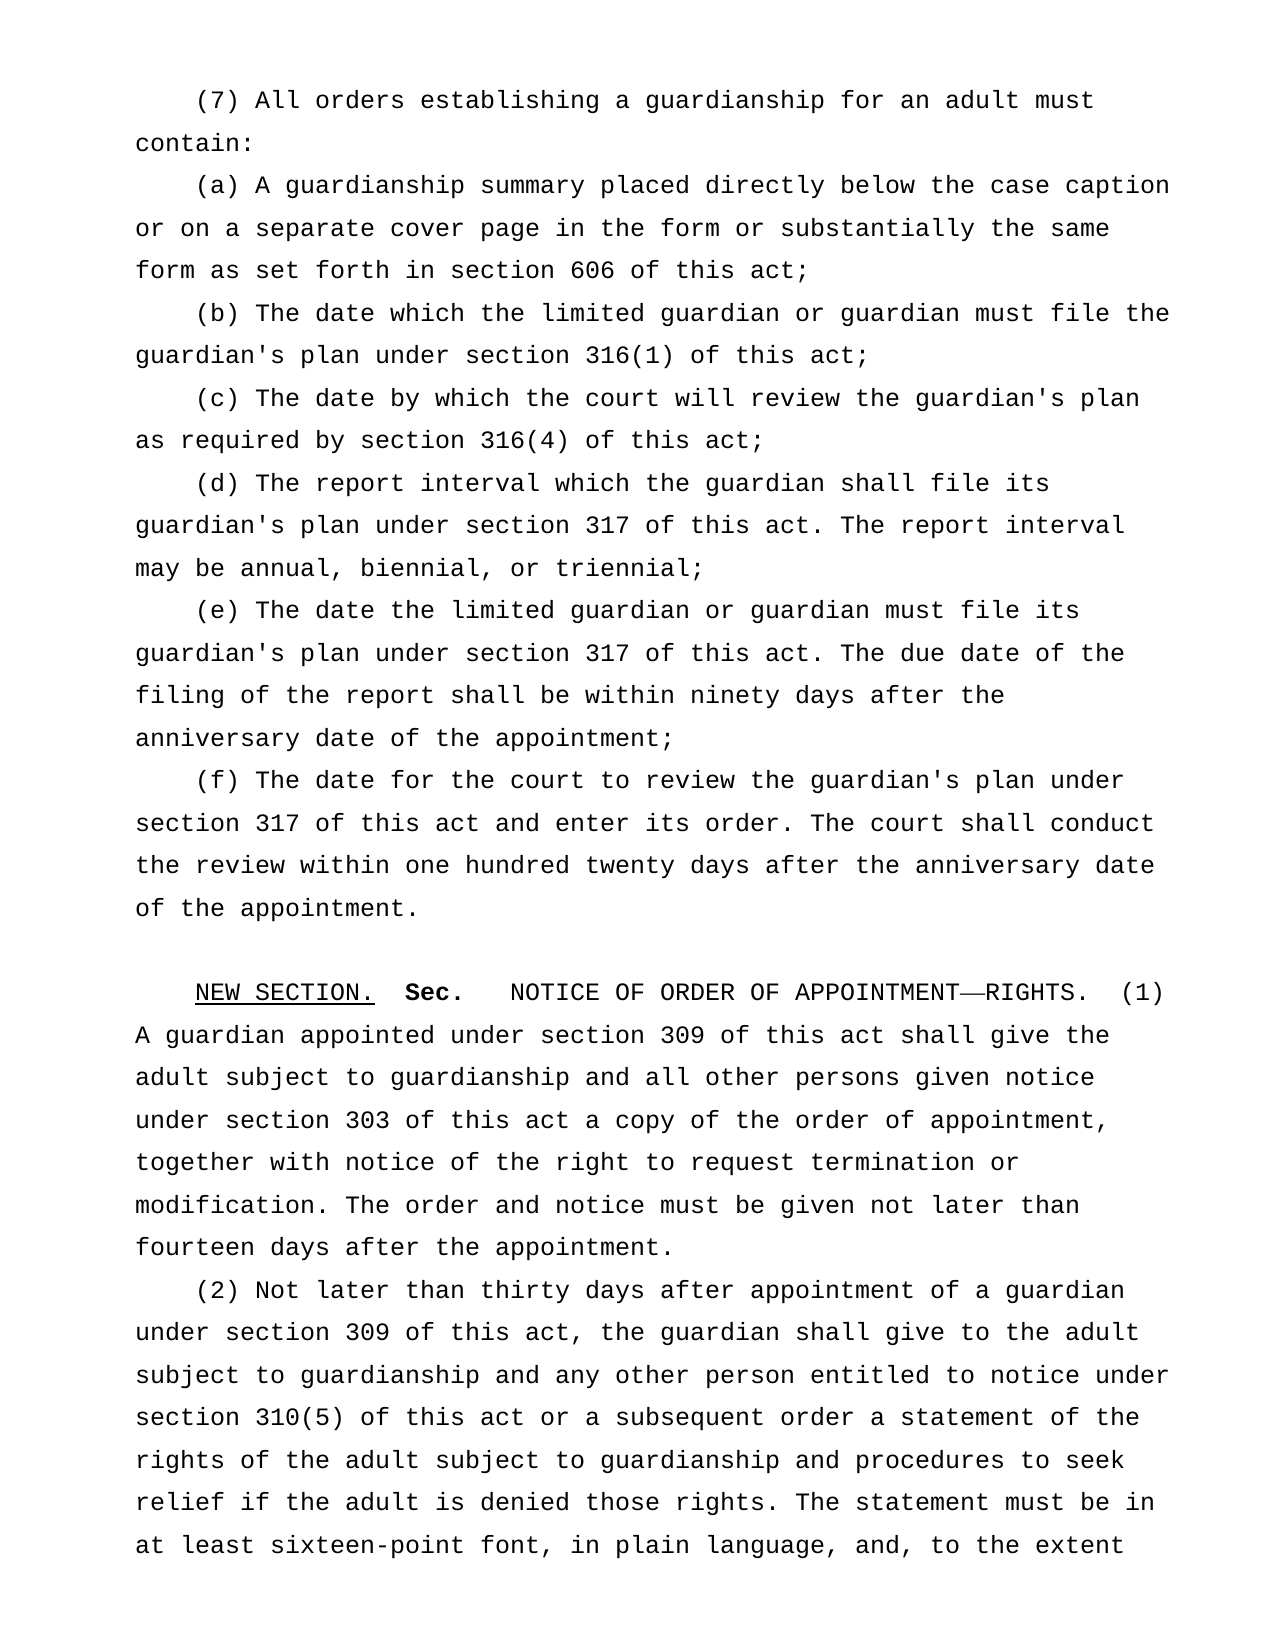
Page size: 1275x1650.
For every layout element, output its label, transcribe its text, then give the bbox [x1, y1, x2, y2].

text (e) The date the limited guardian or guardian must file its guardian's plan under section 317 of this act. The due date of the filing of the report shall be within ninety days after the anniversary date of the appointment; [135, 585, 1170, 755]
text (7) All orders establishing a guardianship for an adult must contain: [135, 75, 1170, 160]
text (d) The report interval which the guardian shall file its guardian's plan under section 317 of this act. The report interval may be annual, biennial, or triennial; [135, 457, 1170, 585]
text (c) The date by which the court will review the guardian's plan as required by section 316(4) of this act; [135, 372, 1170, 457]
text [135, 1264, 1170, 1562]
text (b) The date which the limited guardian or guardian must file the guardian's plan under section 316(1) of this act; [135, 287, 1170, 372]
text (f) The date for the court to review the guardian's plan under section 317 of this act and enter its order. The court shall conduct the review within one hundred twenty days after the anniversary date of the appointment. [135, 755, 1170, 925]
text NEW SECTION. Sec. NOTICE OF ORDER OF APPOINTMENT—RIGHTS. (1) A guardian appointed under section 309 of this act shall give the adult subject to guardianship and all other persons given notice under section 303 of this act a copy of the order of appointment, together with notice of the right to request termination or modification. The order and notice must be given not later than fourteen days after the appointment. [135, 967, 1170, 1264]
text (a) A guardianship summary placed directly below the case caption or on a separate cover page in the form or substantially the same form as set forth in section 606 of this act; [135, 160, 1170, 287]
